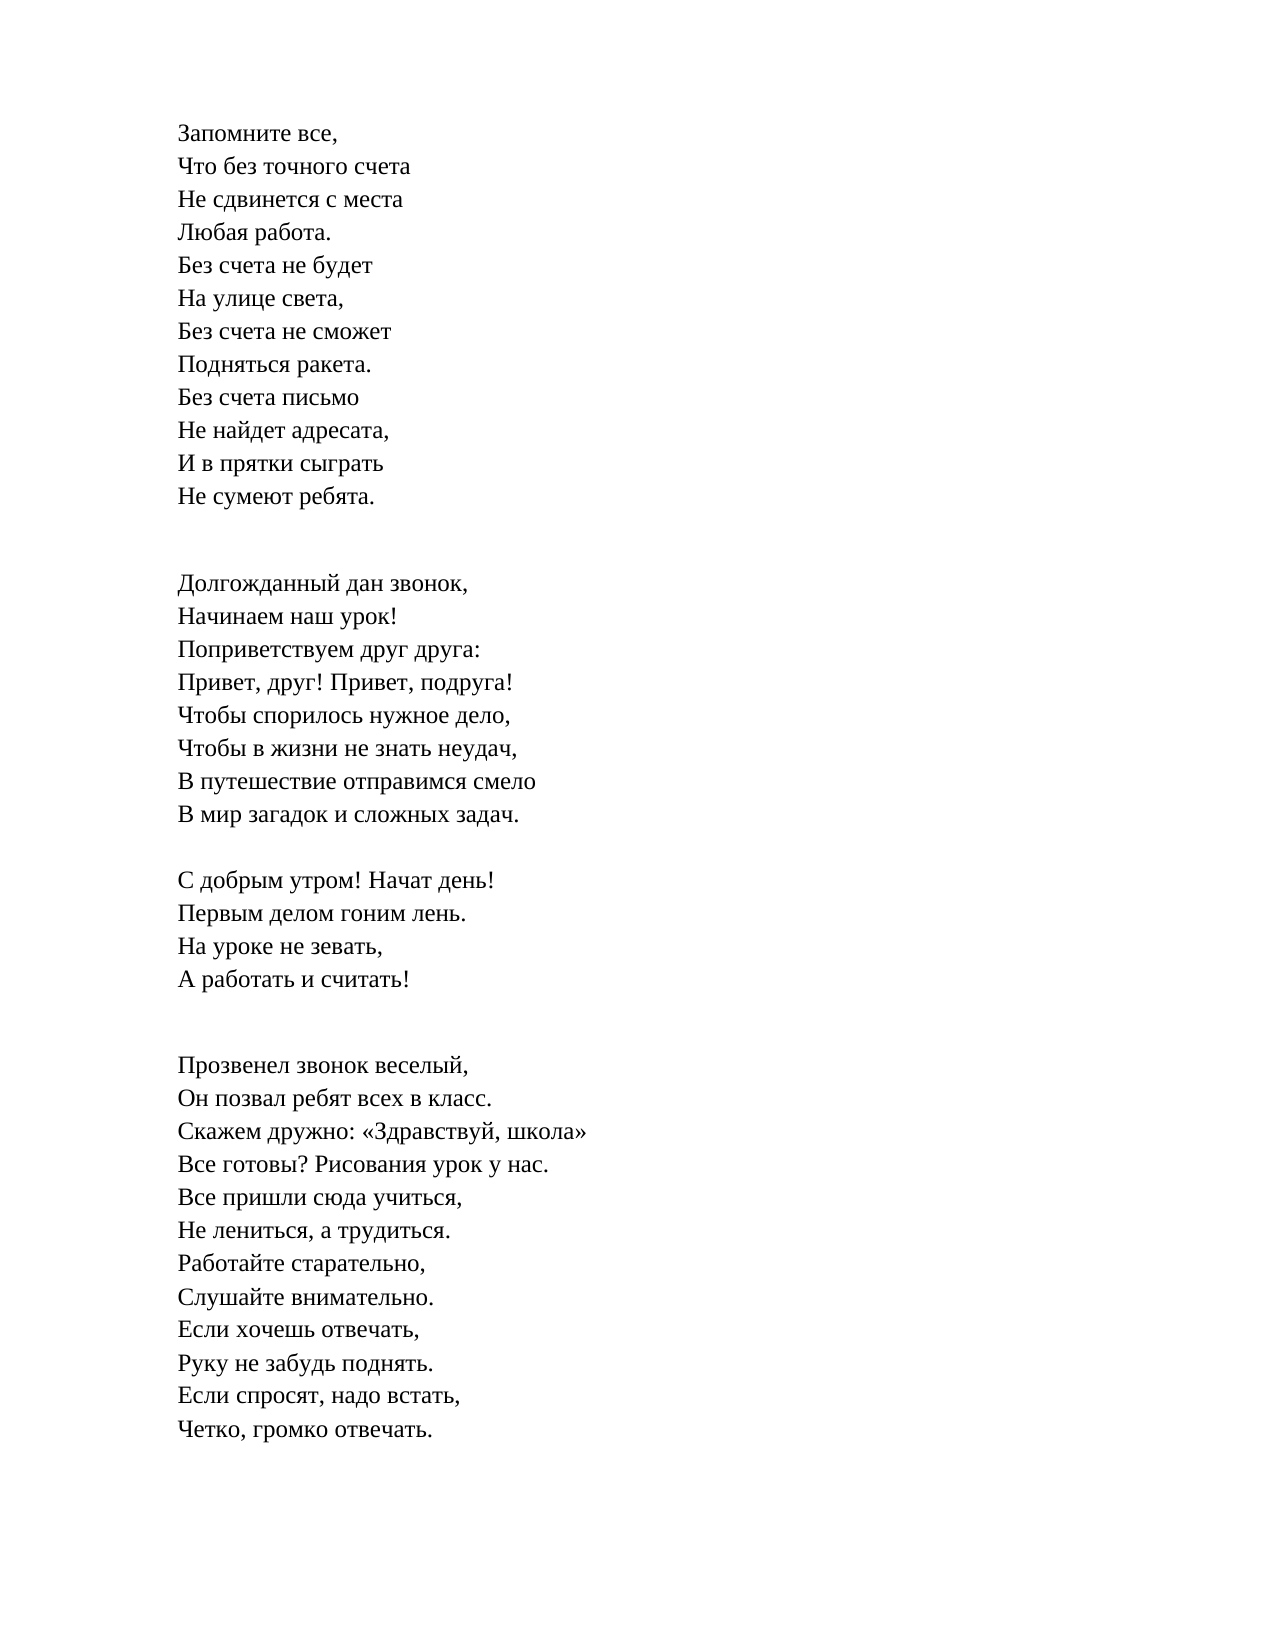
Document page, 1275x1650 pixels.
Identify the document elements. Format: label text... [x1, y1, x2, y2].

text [177, 118, 1186, 510]
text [177, 1050, 1186, 1508]
text Долгожданный дан звонок, Начинаем наш урок! Поприветствуем друг друга: Привет, друг! Привет, подруга! Чтобы спорилось нужное дело, Чтобы в жизни не знать неудач, В путешествие отправимся смело В мир загадок и сложных задач. С добрым утром! Начат день! Первым делом гоним лень. На уроке не зевать, А работать и считать! [177, 535, 1186, 1025]
